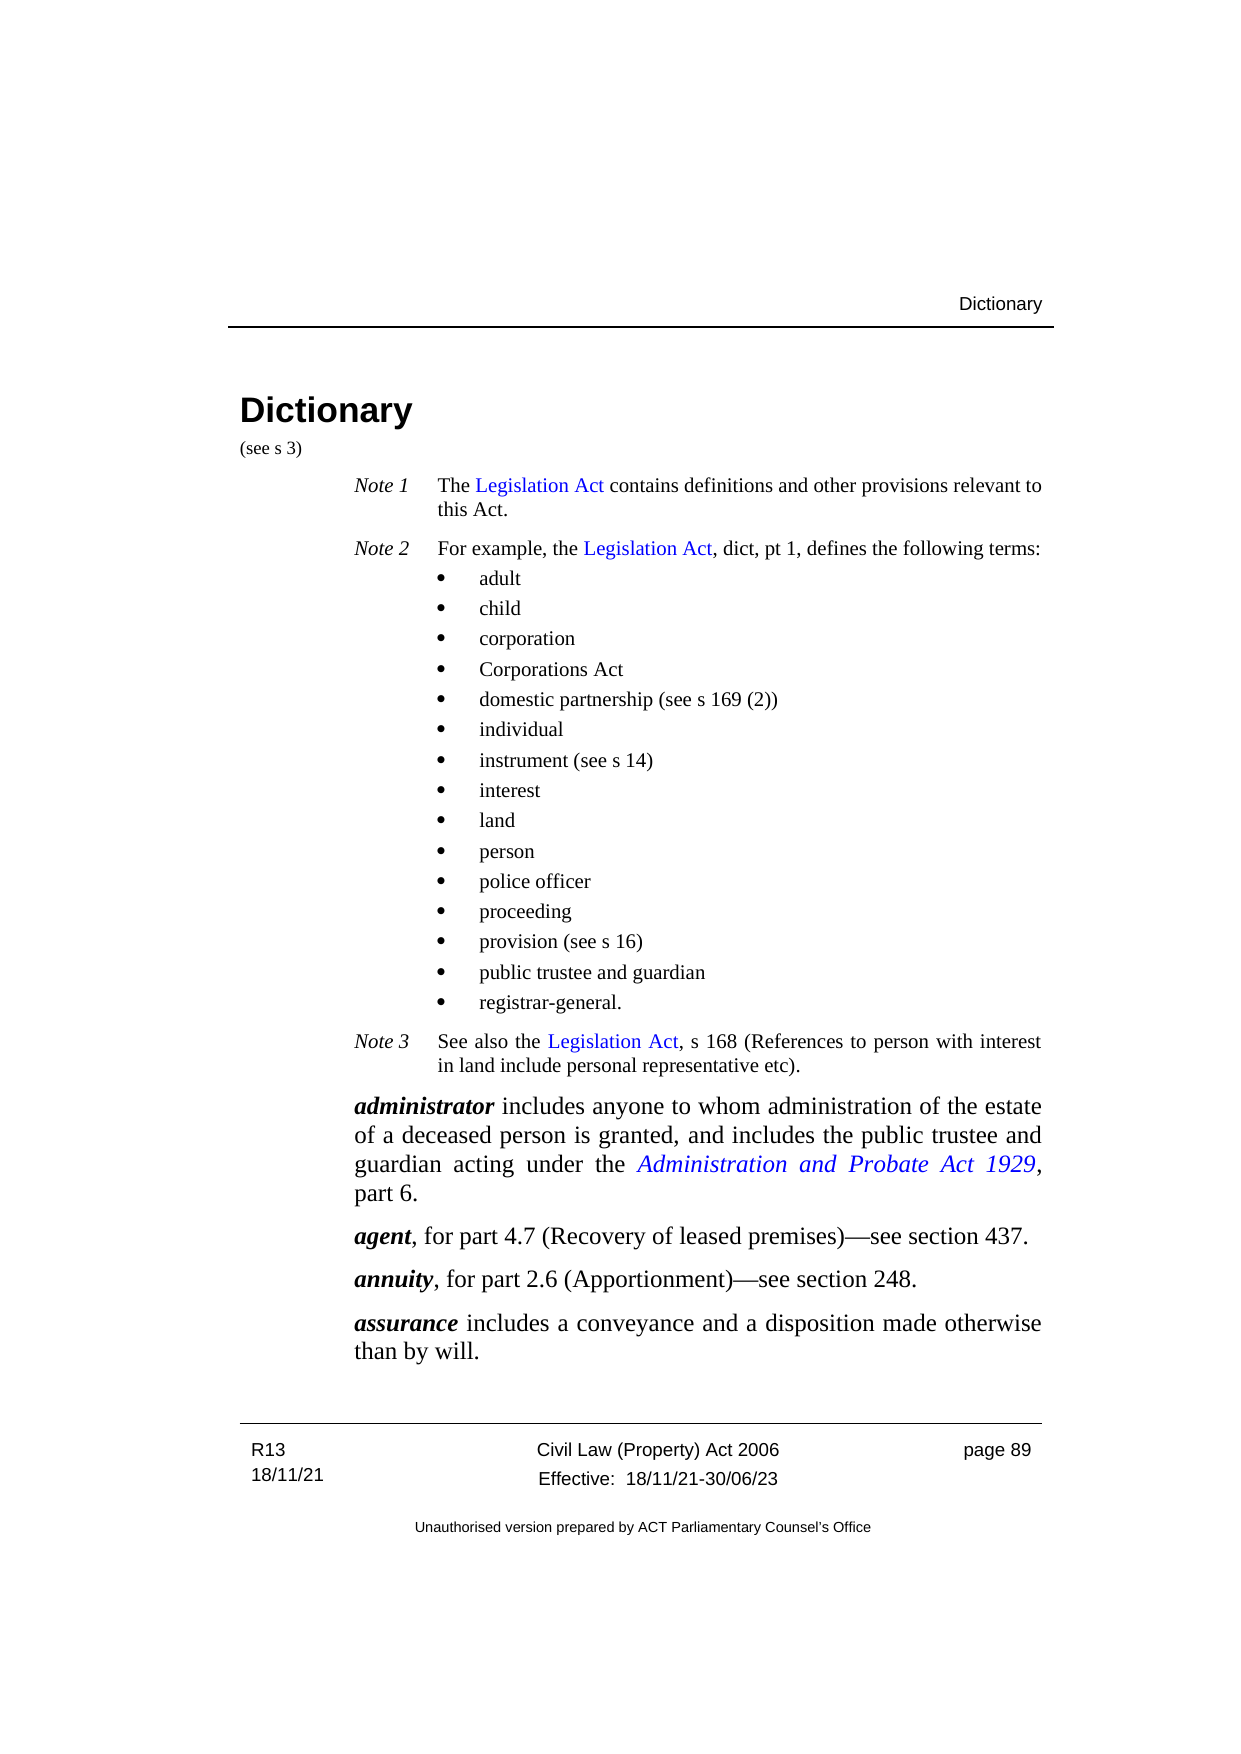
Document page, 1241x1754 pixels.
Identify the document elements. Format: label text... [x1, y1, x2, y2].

text annuity, for part 2.6 (Apportionment)—see section 248. [354, 1264, 1042, 1293]
text  land [437, 808, 1042, 832]
text  public trustee and guardian [437, 960, 1042, 984]
text  individual [437, 717, 1042, 741]
text  corporation [437, 626, 1042, 650]
text  instrument (see s 14) [437, 748, 1042, 772]
text assurance includes a conveyance and a disposition made otherwise than by will. [354, 1308, 1042, 1365]
text agent, for part 4.7 (Recovery of leased premises)—see section 437. [354, 1221, 1042, 1250]
subtitle Dictionary [239, 389, 1042, 430]
text  Corporations Act [437, 657, 1042, 681]
text  domestic partnership (see s 169 (2)) [437, 687, 1042, 711]
text  child [437, 596, 1042, 620]
text  police officer [437, 869, 1042, 893]
text Note 2 For example, the Legislation Act, dict, pt 1, defines the following terms: [354, 535, 1042, 559]
text  interest [437, 778, 1042, 802]
text  adult [437, 566, 1042, 590]
text  person [437, 838, 1042, 863]
text Note 3 See also the Legislation Act, s 168 (References to person with interest in land include personal representative etc). [354, 1029, 1042, 1077]
text (see s 3) [239, 437, 1042, 458]
text  provision (see s 16) [437, 929, 1042, 953]
text  proceeding [437, 899, 1042, 923]
text Note 1 The Legislation Act contains definitions and other provisions relevant to this Act. [354, 473, 1042, 521]
text administrator includes anyone to whom administration of the estate of a deceased person is granted, and includes the public trustee and guardian acting under the Administration and Probate Act 1929, part 6. [354, 1091, 1042, 1206]
text  registrar-general. [437, 990, 1042, 1014]
